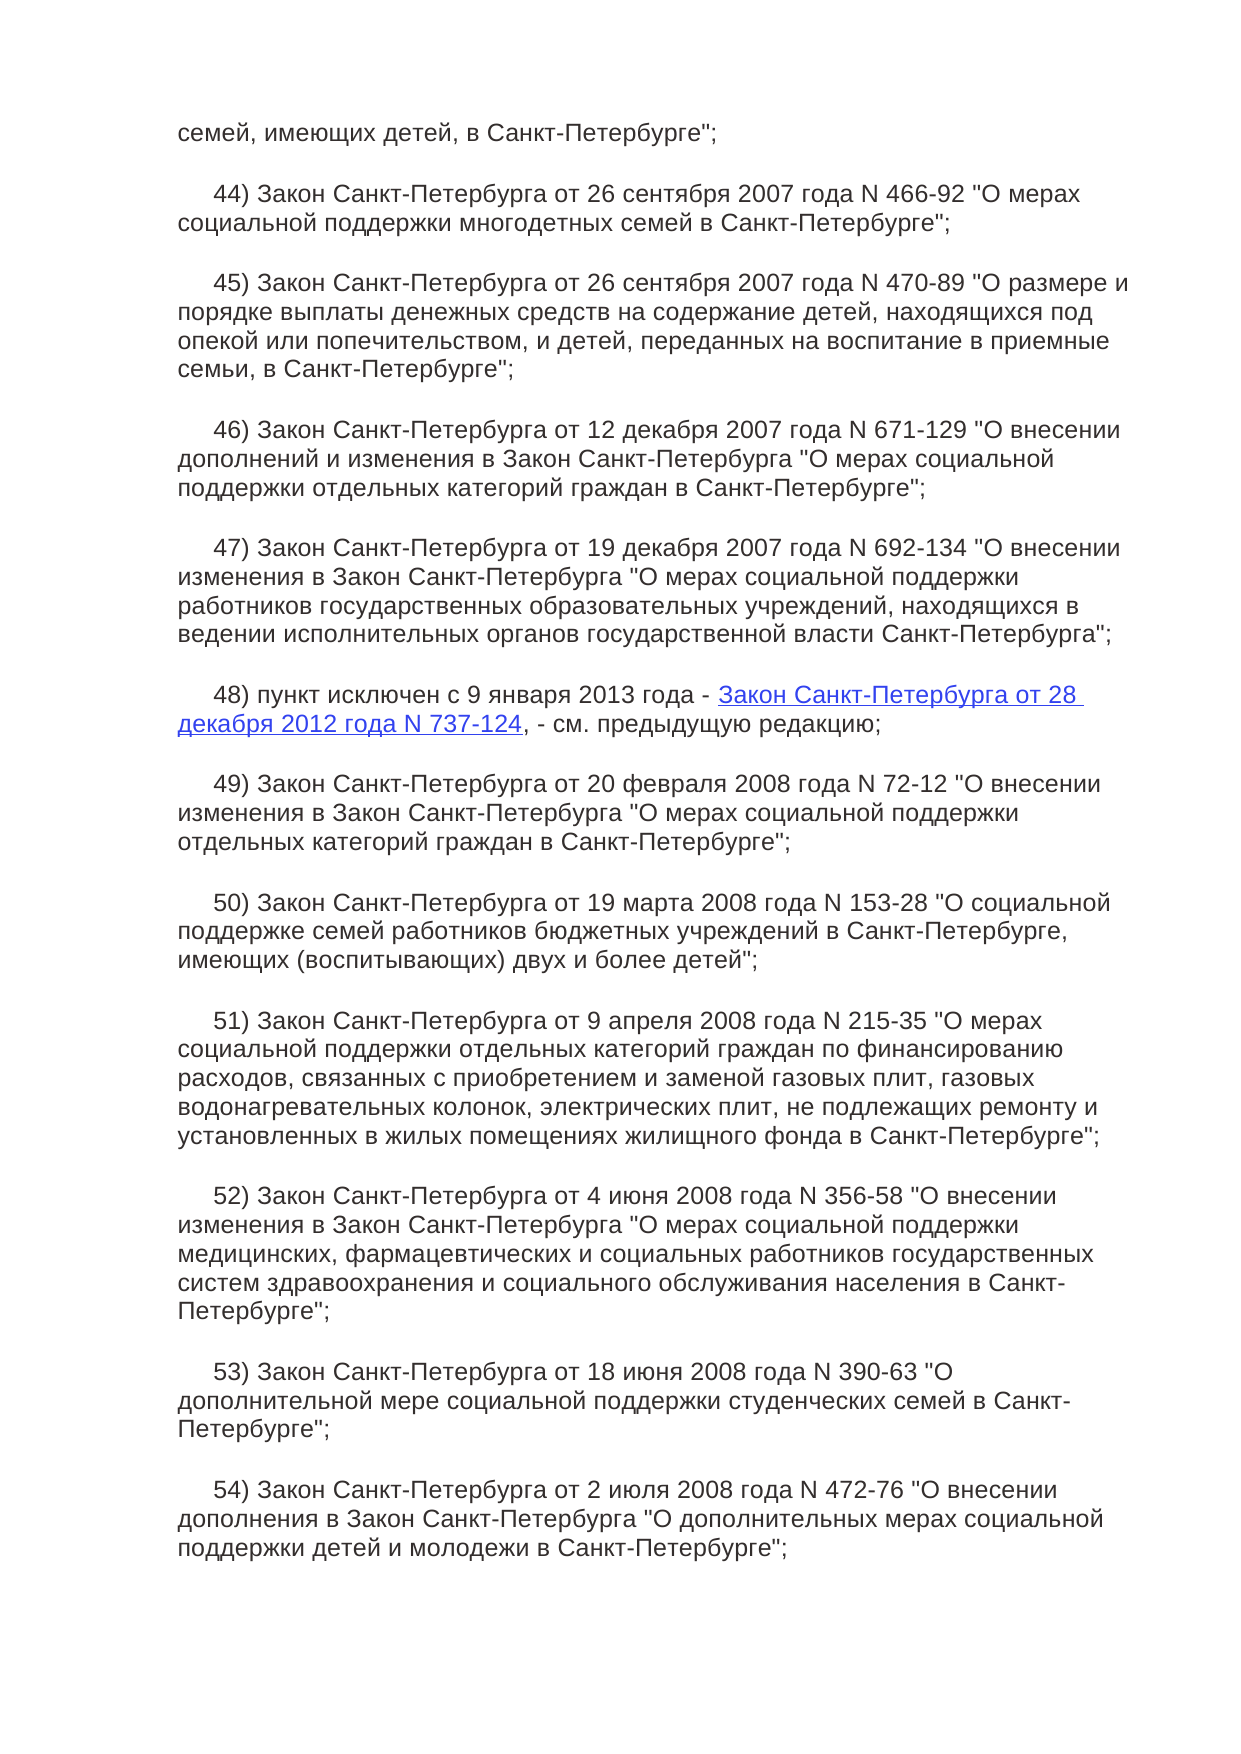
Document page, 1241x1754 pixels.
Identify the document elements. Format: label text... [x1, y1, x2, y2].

text 45) Закон Санкт-Петербурга от 26 сентября 2007 года N 470-89 "О размере и порядке выплаты денежных средств на содержание детей, находящихся под опекой или попечительством, и детей, переданных на воспитание в приемные семьи, в Санкт-Петербурге"; [177, 268, 1152, 412]
text 52) Закон Санкт-Петербурга от 4 июня 2008 года N 356-58 "О внесении изменения в Закон Санкт-Петербурга "О мерах социальной поддержки медицинских, фармацевтических и социальных работников государственных систем здравоохранения и социального обслуживания населения в Санкт-Петербурге"; [177, 1181, 1152, 1354]
text 44) Закон Санкт-Петербурга от 26 сентября 2007 года N 466-92 "О мерах социальной поддержки многодетных семей в Санкт-Петербурге"; [177, 179, 1152, 265]
text 53) Закон Санкт-Петербурга от 18 июня 2008 года N 390-63 "О дополнительной мере социальной поддержки студенческих семей в Санкт-Петербурге"; [177, 1357, 1152, 1472]
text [177, 118, 1152, 176]
text 48) пункт исключен с 9 января 2013 года - Закон Санкт-Петербурга от 28 декабря 2012 года N 737-124, - см. предыдущую редакцию; [177, 680, 1152, 766]
text 51) Закон Санкт-Петербурга от 9 апреля 2008 года N 215-35 "О мерах социальной поддержки отдельных категорий граждан по финансированию расходов, связанных с приобретением и заменой газовых плит, газовых водонагревательных колонок, электрических плит, не подлежащих ремонту и установленных в жилых помещениях жилищного фонда в Санкт-Петербурге"; [177, 1006, 1152, 1178]
text 49) Закон Санкт-Петербурга от 20 февраля 2008 года N 72-12 "О внесении изменения в Закон Санкт-Петербурга "О мерах социальной поддержки отдельных категорий граждан в Санкт-Петербурге"; [177, 769, 1152, 884]
text 50) Закон Санкт-Петербурга от 19 марта 2008 года N 153-28 "О социальной поддержке семей работников бюджетных учреждений в Санкт-Петербурге, имеющих (воспитывающих) двух и более детей"; [177, 887, 1152, 1002]
text 54) Закон Санкт-Петербурга от 2 июля 2008 года N 472-76 "О внесении дополнения в Закон Санкт-Петербурга "О дополнительных мерах социальной поддержки детей и молодежи в Санкт-Петербурге"; [177, 1475, 1152, 1590]
text 47) Закон Санкт-Петербурга от 19 декабря 2007 года N 692-134 "О внесении изменения в Закон Санкт-Петербурга "О мерах социальной поддержки работников государственных образовательных учреждений, находящихся в ведении исполнительных органов государственной власти Санкт-Петербурга"; [177, 533, 1152, 677]
text 46) Закон Санкт-Петербурга от 12 декабря 2007 года N 671-129 "О внесении дополнений и изменения в Закон Санкт-Петербурга "О мерах социальной поддержки отдельных категорий граждан в Санкт-Петербурге"; [177, 415, 1152, 530]
